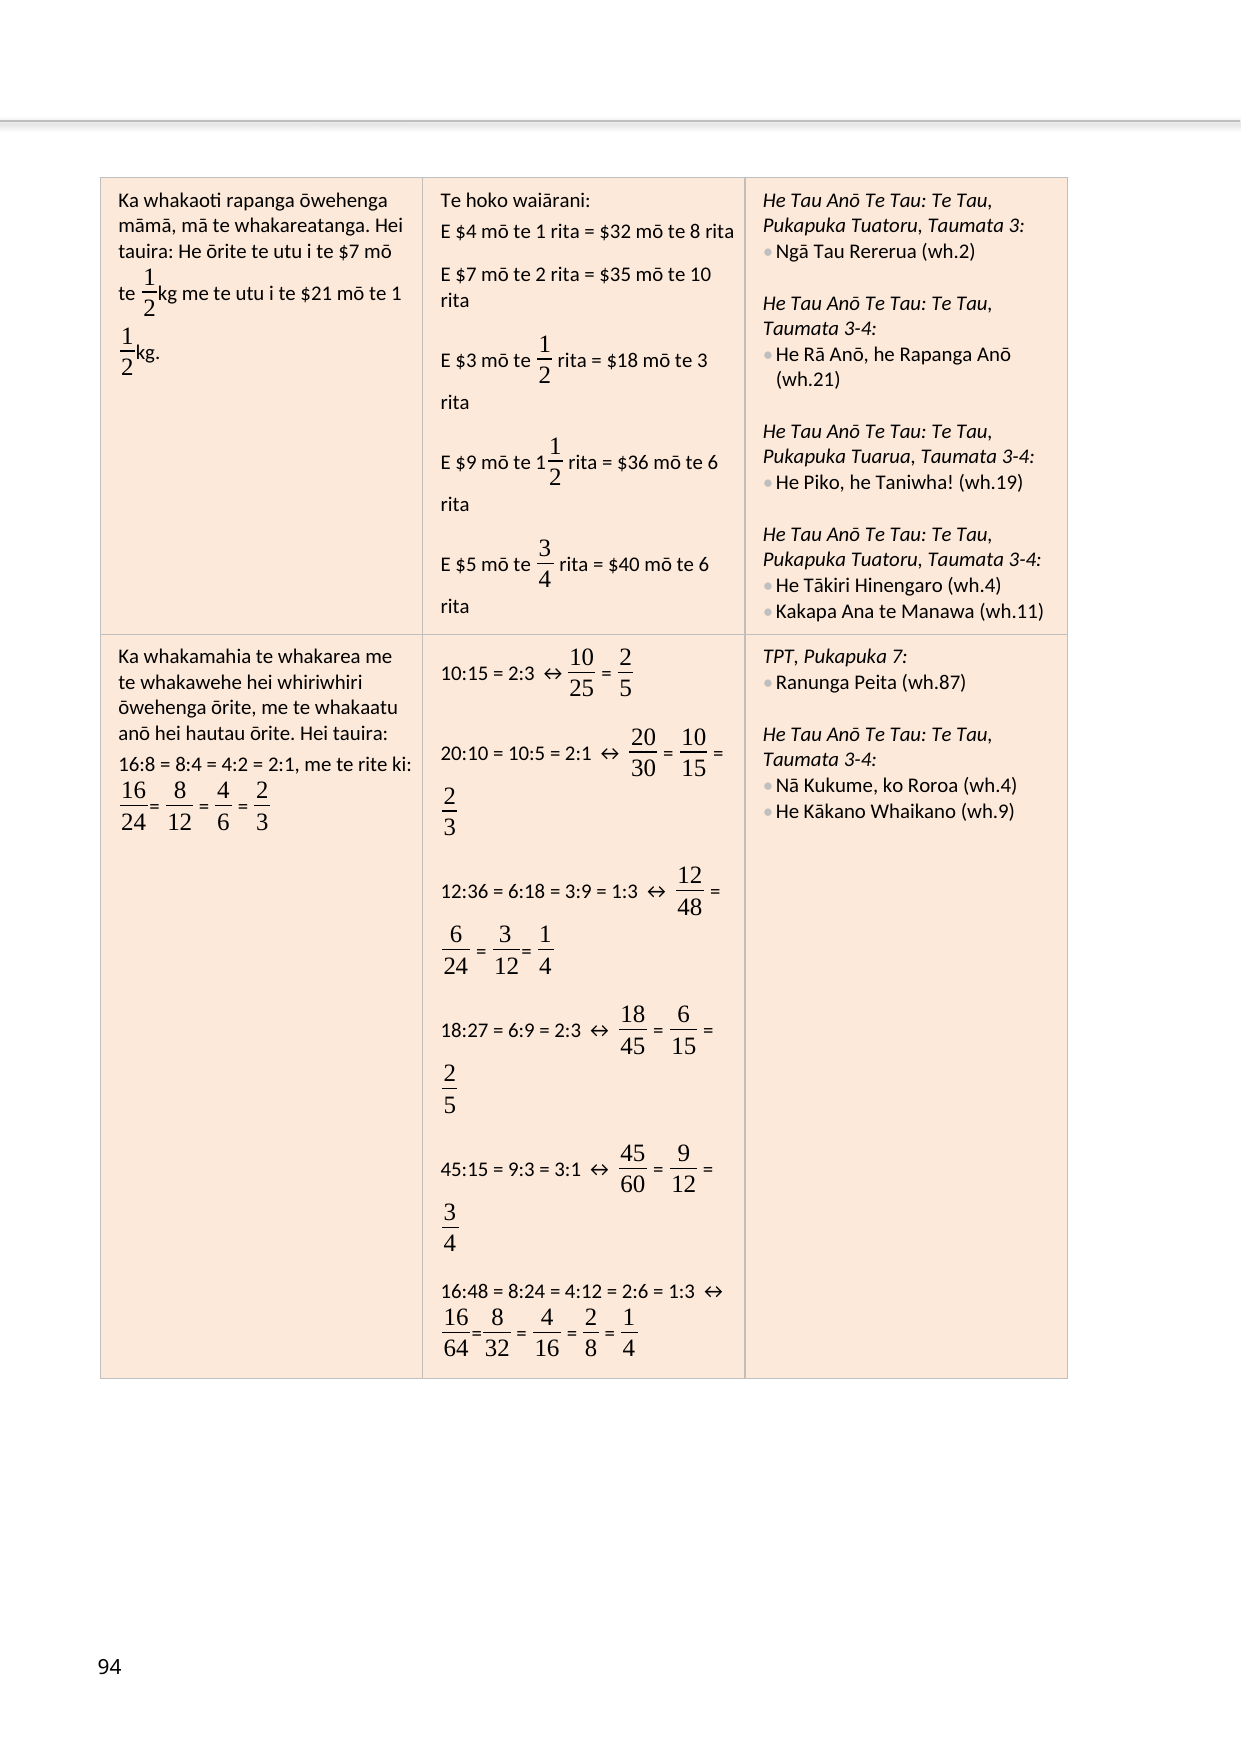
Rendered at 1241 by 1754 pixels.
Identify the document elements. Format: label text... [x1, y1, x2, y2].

table_cell He Tau Anō Te Tau: Te Tau, Pukapuka Tuatoru, Taumata 3: • Ngā Tau Rererua (wh.2) He Tau Anō Te Tau: Te Tau, Taumata 3-4: • He Rā Anō, he Rapanga Anō (wh.21) He Tau Anō Te Tau: Te Tau, Pukapuka Tuarua, Taumata 3-4: • He Piko, he Taniwha! (wh.19) He Tau Anō Te Tau: Te Tau, Pukapuka Tuatoru, Taumata 3-4: • He Tākiri Hinengaro (wh.4) • Kakapa Ana te Manawa (wh.11) [746, 178, 1067, 634]
table_cell TPT, Pukapuka 7: • Ranunga Peita (wh.87) He Tau Anō Te Tau: Te Tau, Taumata 3-4: • Nā Kukume, ko Roroa (wh.4) • He Kākano Whaikano (wh.9) [746, 635, 1067, 1378]
table_cell Ka whakaoti rapanga ōwehenga māmā, mā te whakareatanga. Hei tauira: He ōrite te utu i te $7 mō te kg me te utu i te $21 mō te 1kg. [101, 178, 422, 634]
table_cell Te hoko waiārani: E $4 mō te 1 rita = $32 mō te 8 rita E $7 mō te 2 rita = $35 mō te 10 rita E $3 mō te rita = $18 mō te 3 rita E $9 mō te 1 rita = $36 mō te 6 rita E $5 mō te rita = $40 mō te 6 rita [423, 178, 744, 634]
table_cell Ka whakamahia te whakarea me te whakawehe hei whiriwhiri ōwehenga ōrite, me te whakaatu anō hei hautau ōrite. Hei tauira: 16:8 = 8:4 = 4:2 = 2:1, me te rite ki: = = = [101, 635, 422, 1378]
table_cell 10:15 = 2:3 ↔ = 20:10 = 10:5 = 2:1 ↔ = = 12:36 = 6:18 = 3:9 = 1:3 ↔ = = = 18:27 = 6:9 = 2:3 ↔ = = 45:15 = 9:3 = 3:1 ↔ = = 16:48 = 8:24 = 4:12 = 2:6 = 1:3 ↔ = = = = [423, 635, 744, 1378]
